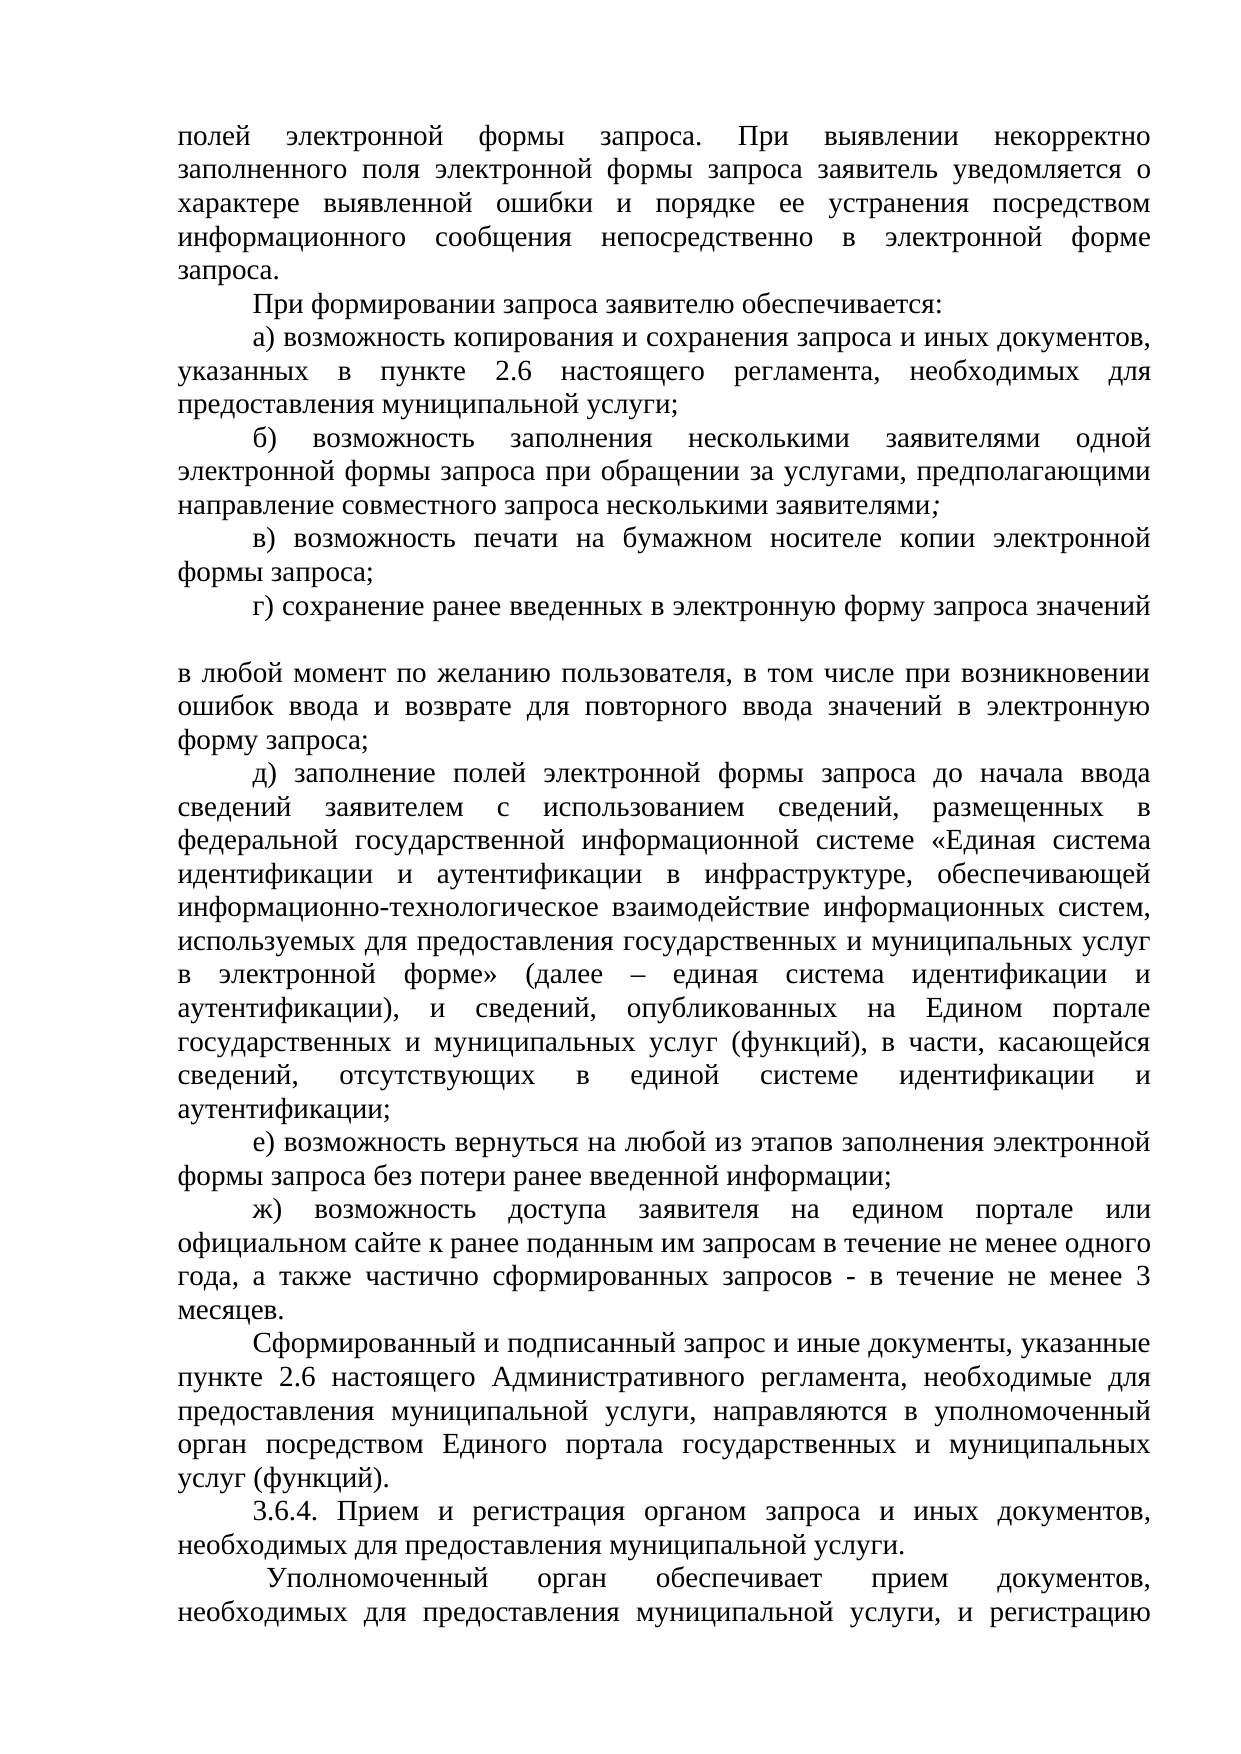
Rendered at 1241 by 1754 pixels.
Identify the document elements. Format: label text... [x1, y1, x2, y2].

text а) возможность копирования и сохранения запроса и иных документов, указанных в пункте 2.6 настоящего регламента, необходимых для предоставления муниципальной услуги; [177, 319, 1152, 420]
text в) возможность печати на бумажном носителе копии электронной формы запроса; [177, 521, 1152, 588]
text б) возможность заполнения несколькими заявителями одной электронной формы запроса при обращении за услугами, предполагающими направление совместного запроса несколькими заявителями; [177, 420, 1152, 521]
text ж) возможность доступа заявителя на едином портале или официальном сайте к ранее поданным им запросам в течение не менее одного года, а также частично сформированных запросов - в течение не менее 3 месяцев. [177, 1191, 1152, 1326]
text д) заполнение полей электронной формы запроса до начала ввода сведений заявителем с использованием сведений, размещенных в федеральной государственной информационной системе «Единая система идентификации и аутентификации в инфраструктуре, обеспечивающей информационно-технологическое взаимодействие информационных систем, используемых для предоставления государственных и муниципальных услуг в электронной форме» (далее – единая система идентификации и аутентификации), и сведений, опубликованных на Едином портале государственных и муниципальных услуг (функций), в части, касающейся сведений, отсутствующих в единой системе идентификации и аутентификации; [177, 755, 1152, 1124]
text При формировании запроса заявителю обеспечивается: [177, 286, 1152, 319]
text Сформированный и подписанный запрос и иные документы, указанные пункте 2.6 настоящего Административного регламента, необходимые для предоставления муниципальной услуги, направляются в уполномоченный орган посредством Единого портала государственных и муниципальных услуг (функций). [177, 1326, 1152, 1493]
text е) возможность вернуться на любой из этапов заполнения электронной формы запроса без потери ранее введенной информации; [177, 1124, 1152, 1191]
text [177, 118, 1152, 286]
text г) сохранение ранее введенных в электронную форму запроса значений в любой момент по желанию пользователя, в том числе при возникновении ошибок ввода и возврате для повторного ввода значений в электронную форму запроса; [177, 588, 1152, 755]
text 3.6.4. Прием и регистрация органом запроса и иных документов, необходимых для предоставления муниципальной услуги. [177, 1493, 1152, 1560]
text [177, 1560, 1152, 1627]
